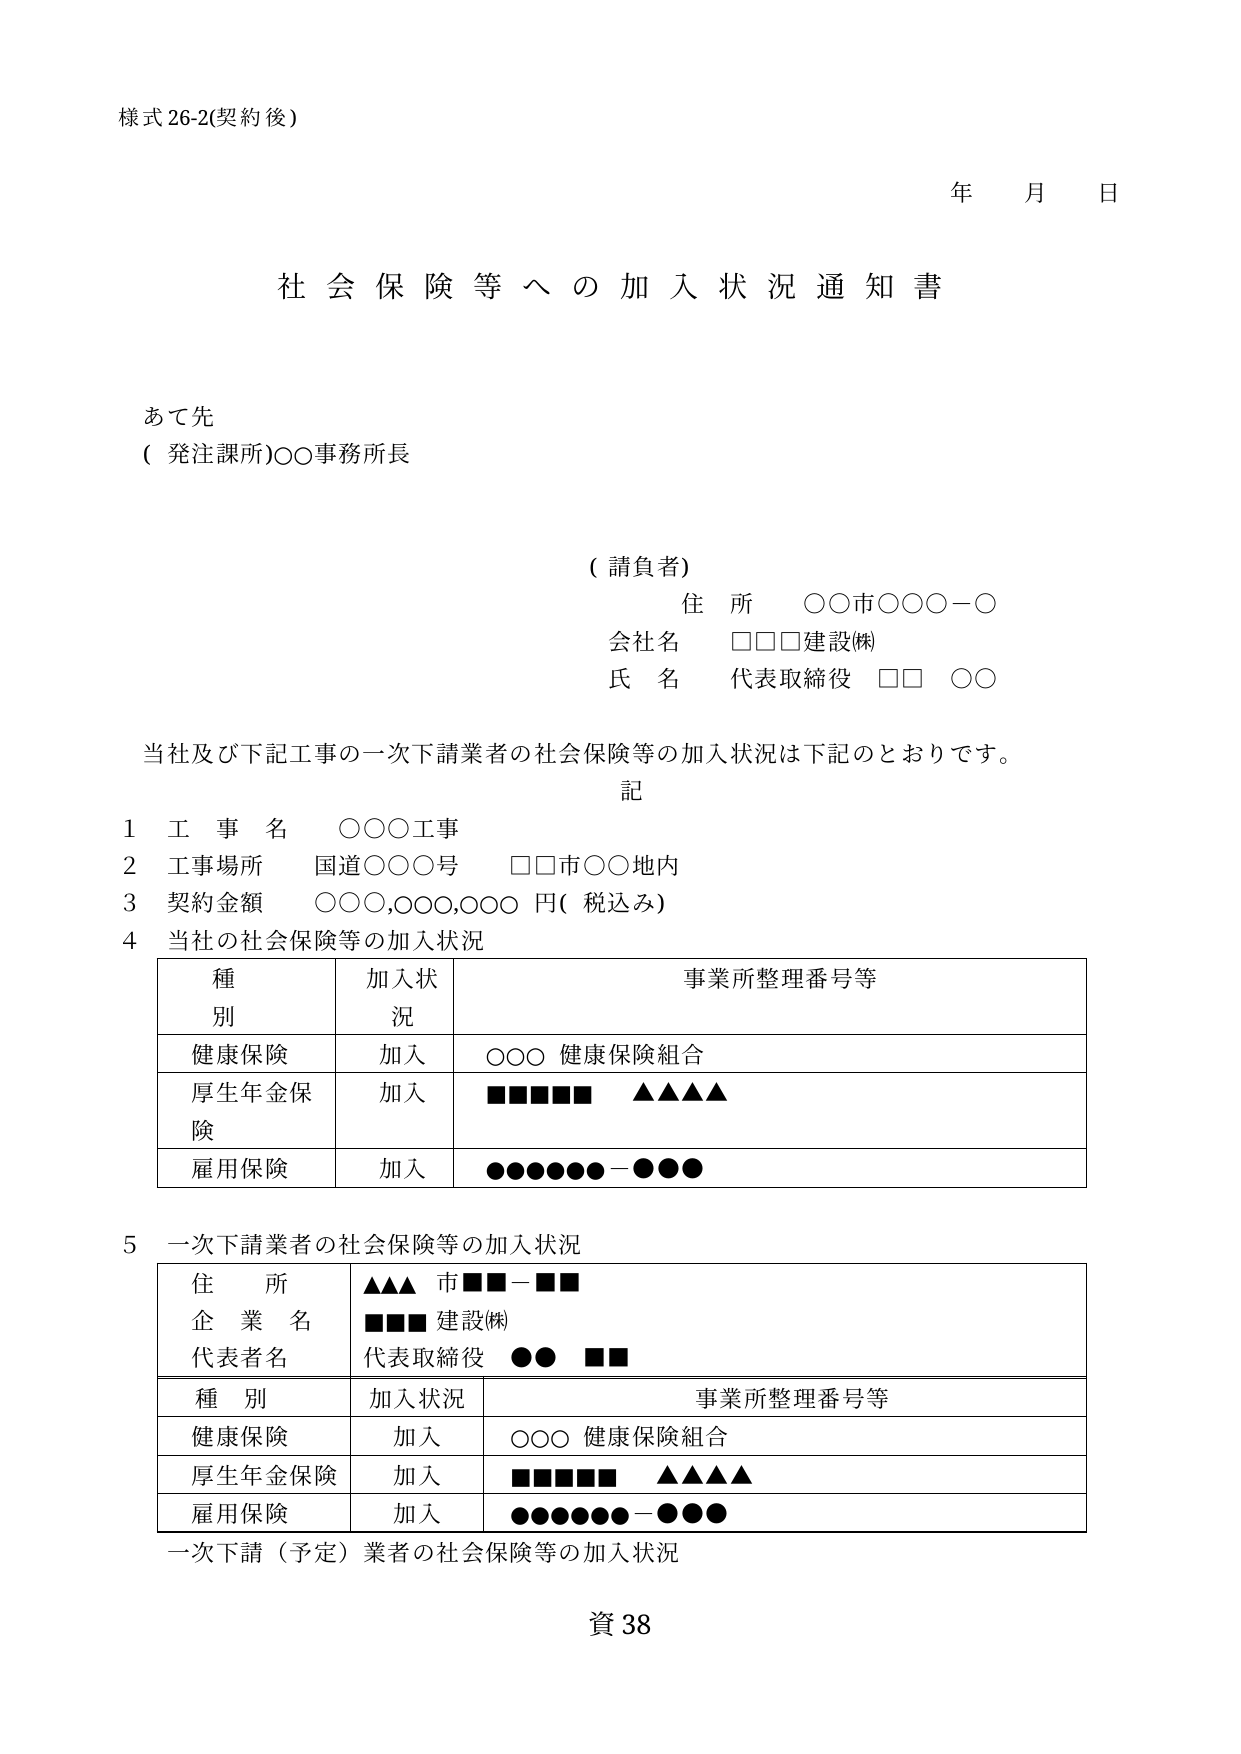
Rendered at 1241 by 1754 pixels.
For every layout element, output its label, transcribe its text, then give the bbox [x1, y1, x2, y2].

text ４ 当社の社会保険等の加入状況 [118, 921, 1122, 958]
table_cell 厚生年金保険 [158, 1073, 335, 1148]
table_cell 事業所整理番号等 [484, 1379, 1086, 1416]
table_cell 加入 [336, 1149, 453, 1187]
table_cell 加入 [351, 1417, 483, 1454]
table_cell 雇用保険 [158, 1149, 335, 1187]
text １ 工 事 名 ○○○工事 [118, 808, 1122, 846]
table_cell ○○○健康保険組合 [454, 1035, 1086, 1072]
text 住 所 ○○市○○○－○ [118, 584, 1122, 621]
table_header 事業所整理番号等 [454, 959, 1086, 1034]
text (請負者) [118, 547, 1122, 584]
table_cell 健康保険 [158, 1417, 350, 1454]
text ３ 契約金額 ○○○,○○○,○○○円(税込み) [118, 883, 1122, 921]
table_cell ●●●●●●－●●● [454, 1149, 1086, 1187]
table_cell 厚生年金保険 [158, 1456, 350, 1493]
text ５ 一次下請業者の社会保険等の加入状況 [118, 1225, 1122, 1262]
table_cell 種 別 [158, 1379, 350, 1416]
text あて先 [118, 397, 1122, 434]
text 一次下請（予定）業者の社会保険等の加入状況 [118, 1532, 1122, 1570]
table_cell 雇用保険 [158, 1494, 350, 1531]
text 会社名 □□□建設㈱ [118, 621, 1122, 659]
text 社会保険等への加入状況通知書 [118, 247, 1122, 322]
table_cell 加入状況 [351, 1379, 483, 1416]
table_cell 加入 [336, 1035, 453, 1072]
table_header 住 所 企 業 名 代表者名 [158, 1264, 350, 1376]
table_cell 加入 [351, 1456, 483, 1493]
table_cell 健康保険 [158, 1035, 335, 1072]
table_header ▲▲▲市■■－■■ ■■■建設㈱ 代表取締役 ●● ■■ [351, 1264, 1086, 1376]
table_cell ○○○健康保険組合 [484, 1417, 1086, 1454]
text 様式26-2(契約後) [118, 98, 1122, 135]
table_header 種 別 [158, 959, 335, 1034]
text 当社及び下記工事の一次下請業者の社会保険等の加入状況は下記のとおりです。 [118, 734, 1122, 771]
text ２ 工事場所 国道○○○号 □□市○○地内 [118, 846, 1122, 883]
text 氏 名 代表取締役 □□ ○○ [118, 659, 1122, 696]
text (発注課所)○○事務所長 [118, 434, 1122, 472]
table_cell 加入 [351, 1494, 483, 1531]
table_cell ■■■■■ ▲▲▲▲ [454, 1073, 1086, 1148]
table_cell 加入 [336, 1073, 453, 1148]
text 年 月 日 [118, 173, 1122, 210]
table_cell ■■■■■ ▲▲▲▲ [484, 1456, 1086, 1493]
table_cell ●●●●●●－●●● [484, 1494, 1086, 1531]
text 記 [118, 771, 1122, 808]
table_header 加入状況 [336, 959, 453, 1034]
